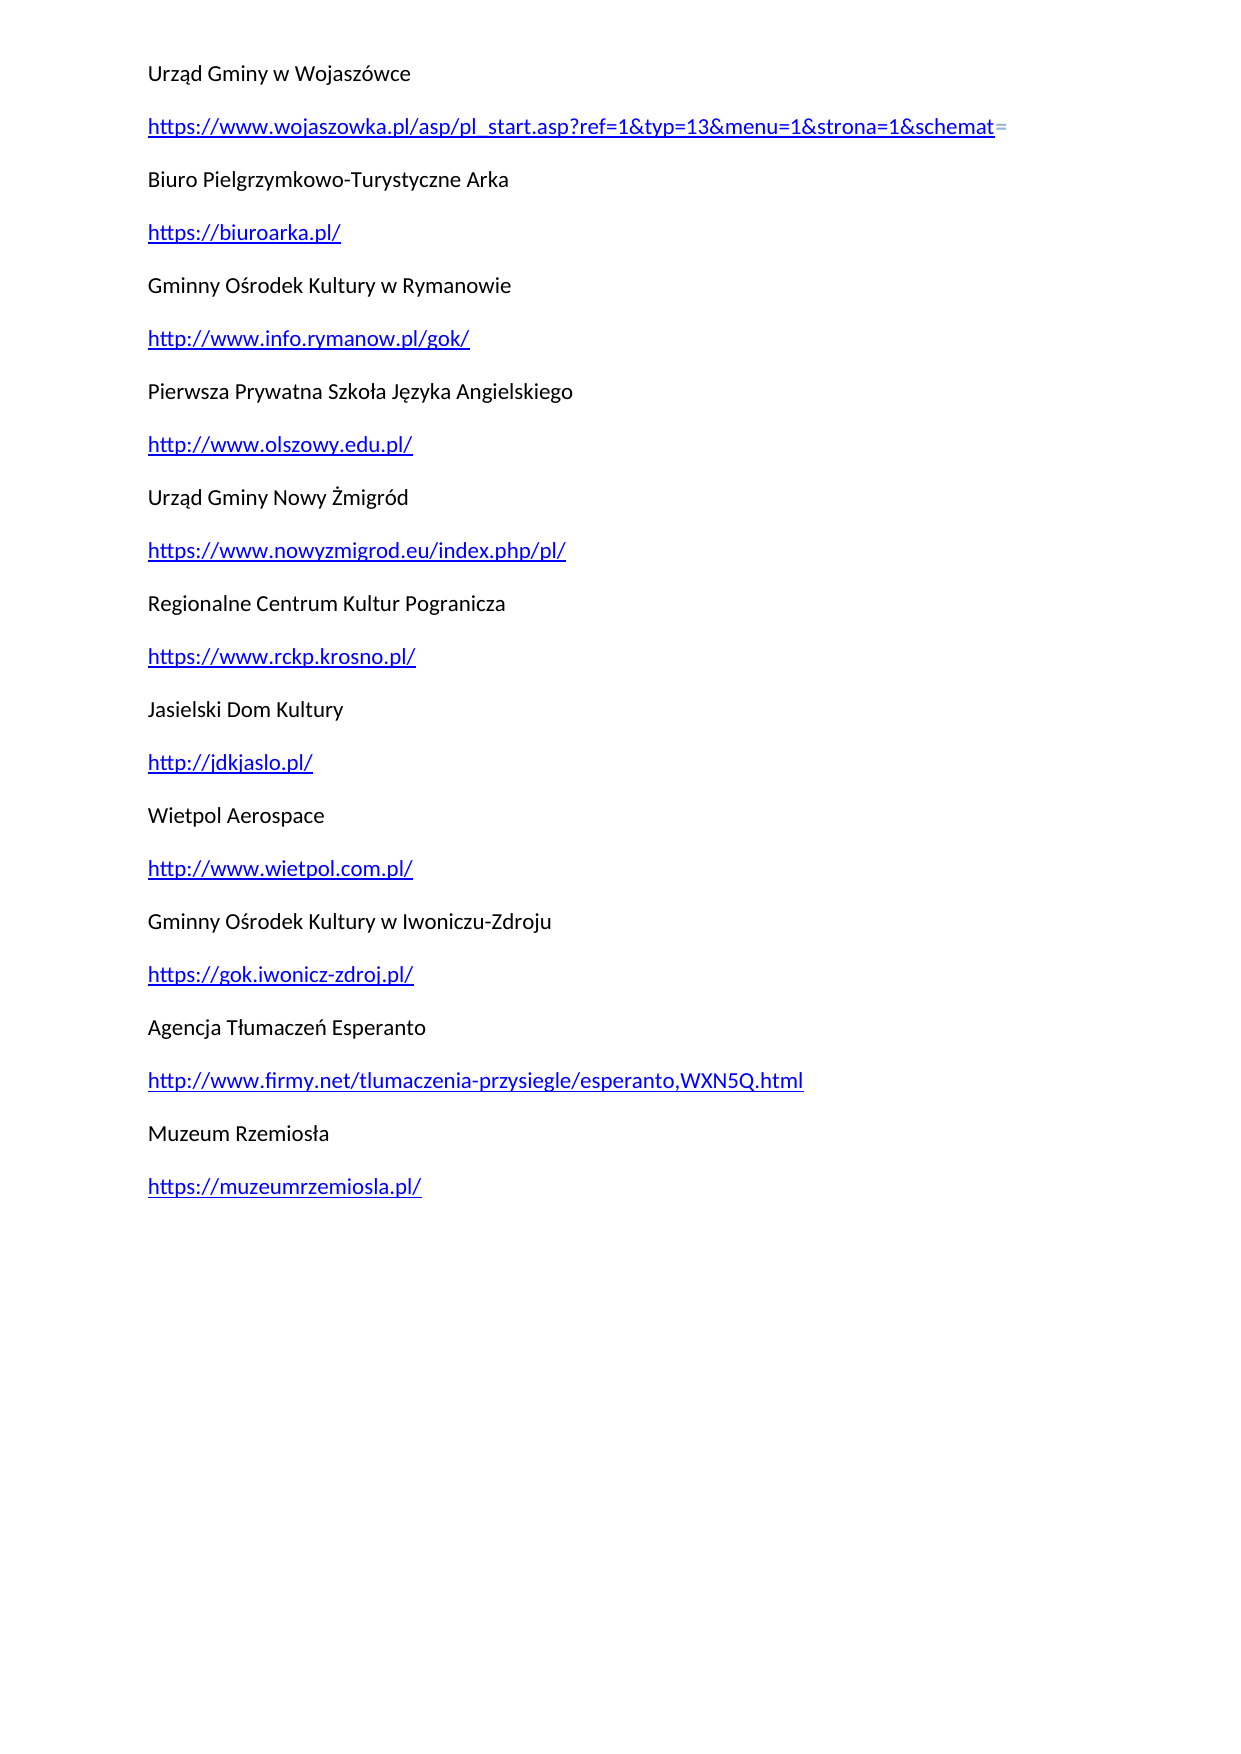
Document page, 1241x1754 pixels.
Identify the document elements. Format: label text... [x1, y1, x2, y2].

text Gminny Ośrodek Kultury w Iwoniczu-Zdroju [148, 907, 1092, 935]
text http://www.wietpol.com.pl/ [148, 854, 1092, 882]
text Gminny Ośrodek Kultury w Rymanowie [148, 271, 1092, 299]
text Urząd Gminy Nowy Żmigród [148, 483, 1092, 511]
text http://www.olszowy.edu.pl/ [148, 430, 1092, 458]
text https://www.rckp.krosno.pl/ [148, 642, 1092, 670]
text Regionalne Centrum Kultur Pogranicza [148, 589, 1092, 617]
text https://muzeumrzemiosla.pl/ [148, 1172, 1092, 1201]
text http://www.info.rymanow.pl/gok/ [148, 324, 1092, 352]
text Pierwsza Prywatna Szkoła Języka Angielskiego [148, 377, 1092, 405]
text Jasielski Dom Kultury [148, 695, 1092, 723]
text https://biuroarka.pl/ [148, 218, 1092, 246]
text https://gok.iwonicz-zdroj.pl/ [148, 960, 1092, 988]
text Agencja Tłumaczeń Esperanto [148, 1013, 1092, 1041]
text https://www.wojaszowka.pl/asp/pl_start.asp?ref=1&typ=13&menu=1&strona=1&schemat= [148, 112, 1092, 140]
text https://www.nowyzmigrod.eu/index.php/pl/ [148, 536, 1092, 564]
text Muzeum Rzemiosła [148, 1119, 1092, 1147]
text http://jdkjaslo.pl/ [148, 748, 1092, 776]
text Urząd Gminy w Wojaszówce [148, 59, 1092, 87]
text Wietpol Aerospace [148, 801, 1092, 829]
text http://www.firmy.net/tlumaczenia-przysiegle/esperanto,WXN5Q.html [148, 1066, 1092, 1094]
text Biuro Pielgrzymkowo-Turystyczne Arka [148, 165, 1092, 193]
